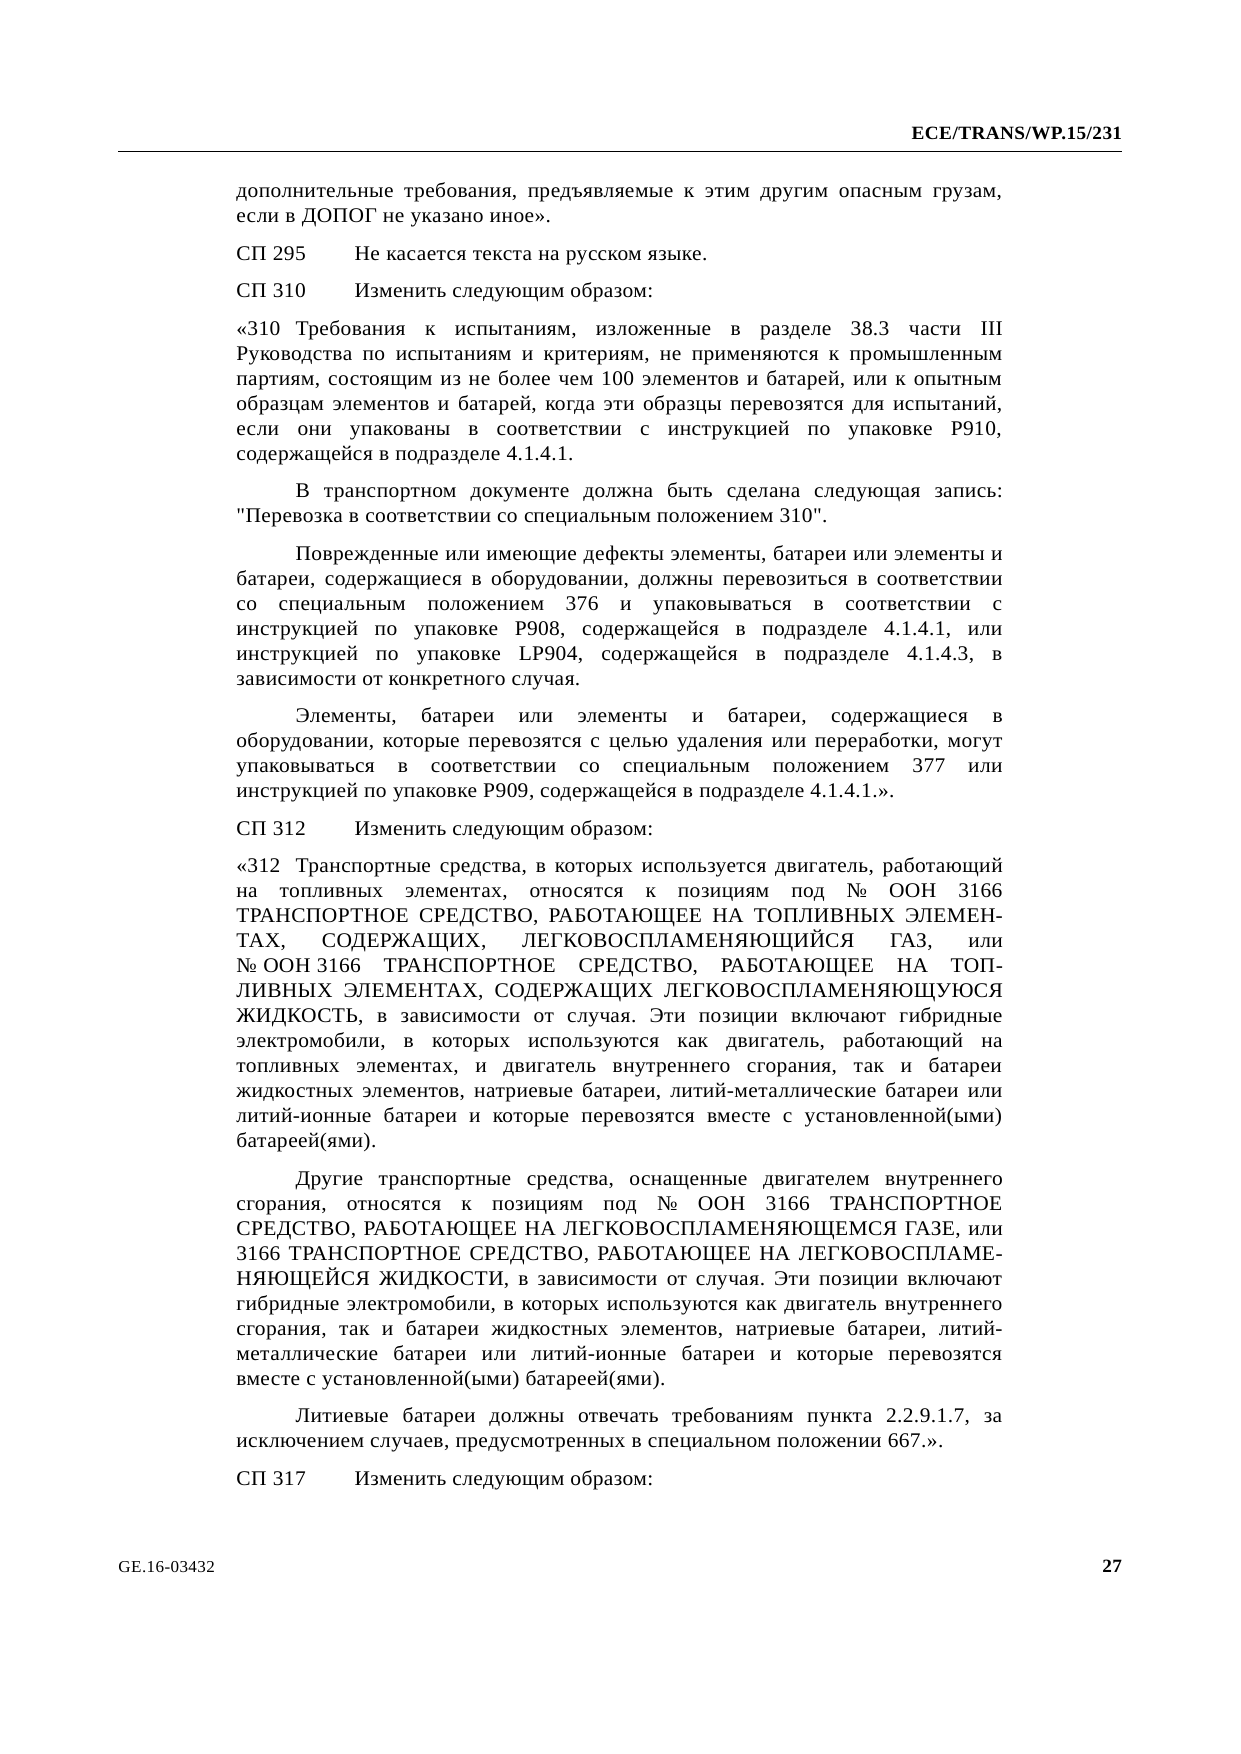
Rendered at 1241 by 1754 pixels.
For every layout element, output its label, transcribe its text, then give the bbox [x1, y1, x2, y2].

text СП 310 Изменить следующим образом: [236, 277, 1004, 302]
text СП 317 Изменить следующим образом: [236, 1465, 1004, 1490]
text «310 Требования к испытаниям, изложенные в разделе 38.3 части III Руководства по испытаниям и критериям, не применяются к промышленным партиям, состоящим из не более чем 100 элементов и батарей, или к опытным образцам элементов и батарей, когда эти образцы перевозятся для испытаний, если они упакованы в соответствии с инструкцией по упаковке P910, содержащейся в подразделе 4.1.4.1. [236, 315, 1004, 465]
text СП 295 Не касается текста на русском языке. [236, 240, 1004, 265]
text Поврежденные или имеющие дефекты элементы, батареи или элементы и батареи, содержащиеся в оборудовании, должны перевозиться в соответствии со специальным положением 376 и упаковываться в соответствии с инструкцией по упаковке P908, содержащейся в подразделе 4.1.4.1, или инструкцией по упаковке LP904, содержащейся в подразделе 4.1.4.3, в зависимости от конкретного случая. [236, 540, 1004, 690]
text Элементы, батареи или элементы и батареи, содержащиеся в оборудовании, которые перевозятся с целью удаления или переработки, могут упаковываться в соответствии со специальным положением 377 или инструкцией по упаковке Р909, содержащейся в подразделе 4.1.4.1.». [236, 702, 1004, 802]
text «312 Транспортные средства, в которых используется двигатель, работающий на топливных элементах, относятся к позициям под № ООН 3166 ТРАНСПОРТНОЕ СРЕДСТВО, РАБОТАЮЩЕЕ НА ТОПЛИВНЫХ ЭЛЕМЕН-ТАХ, СОДЕРЖАЩИХ, ЛЕГКОВОСПЛАМЕНЯЮЩИЙСЯ ГАЗ, или № ООН 3166 ТРАНСПОРТНОЕ СРЕДСТВО, РАБОТАЮЩЕЕ НА ТОП-ЛИВНЫХ ЭЛЕМЕНТАХ, СОДЕРЖАЩИХ ЛЕГКОВОСПЛАМЕНЯЮЩУЮСЯ ЖИДКОСТЬ, в зависимости от случая. Эти позиции включают гибридные электромобили, в которых используются как двигатель, работающий на топливных элементах, и двигатель внутреннего сгорания, так и батареи жидкостных элементов, натриевые батареи, литий-металлические батареи или литий-ионные батареи и которые перевозятся вместе с установленной(ыми) батареей(ями). [236, 852, 1004, 1152]
text Литиевые батареи должны отвечать требованиям пункта 2.2.9.1.7, за исключением случаев, предусмотренных в специальном положении 667.». [236, 1402, 1004, 1452]
text В транспортном документе должна быть сделана следующая запись: "Перевозка в соответствии со специальным положением 310". [236, 477, 1004, 527]
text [236, 177, 1004, 227]
text Другие транспортные средства, оснащенные двигателем внутреннего сгорания, относятся к позициям под № ООН 3166 ТРАНСПОРТНОЕ СРЕДСТВО, РАБОТАЮЩЕЕ НА ЛЕГКОВОСПЛАМЕНЯЮЩЕМСЯ ГАЗЕ, или 3166 ТРАНСПОРТНОЕ СРЕДСТВО, РАБОТАЮЩЕЕ НА ЛЕГКОВОСПЛАМЕ-НЯЮЩЕЙСЯ ЖИДКОСТИ, в зависимости от случая. Эти позиции включают гибридные электромобили, в которых используются как двигатель внутреннего сгорания, так и батареи жидкостных элементов, натриевые батареи, литий-металлические батареи или литий-ионные батареи и которые перевозятся вместе с установленной(ыми) батареей(ями). [236, 1165, 1004, 1390]
text СП 312 Изменить следующим образом: [236, 815, 1004, 840]
